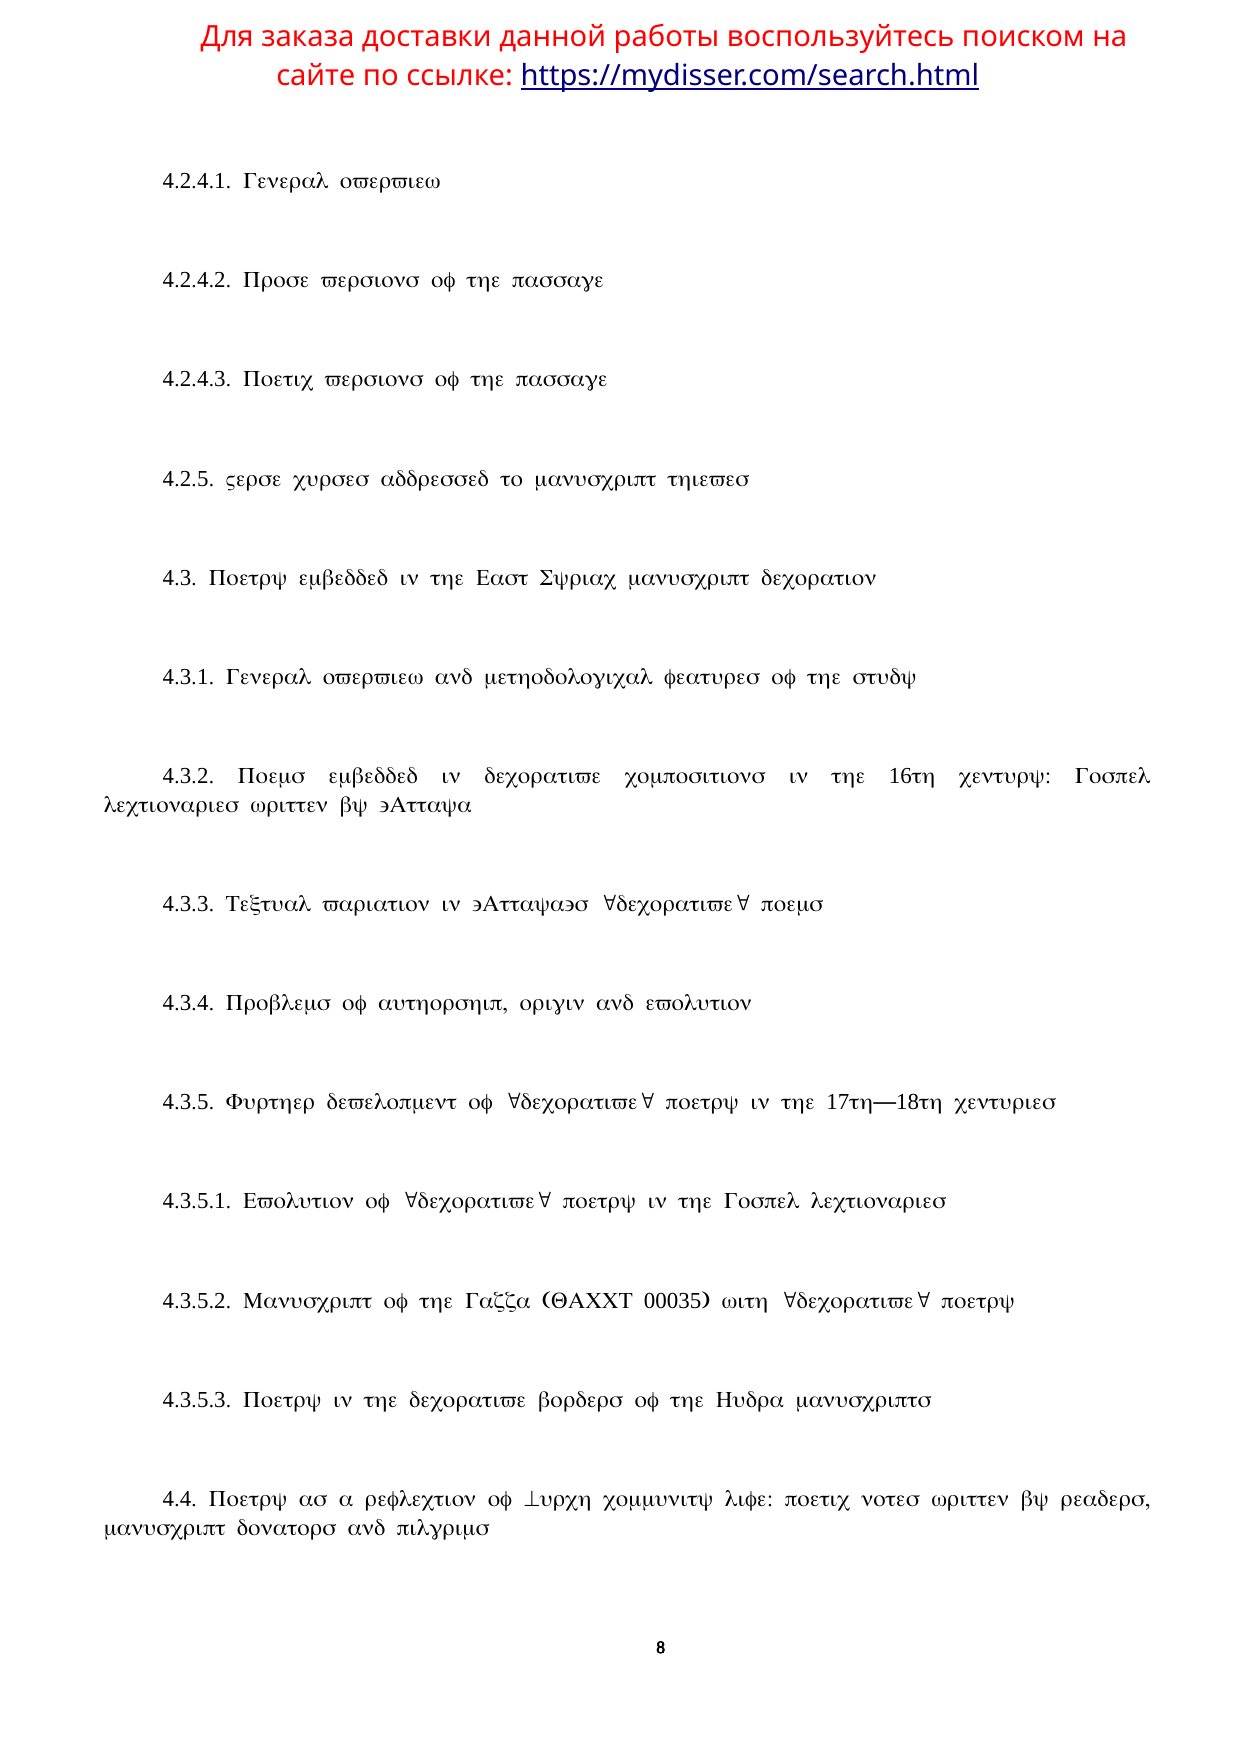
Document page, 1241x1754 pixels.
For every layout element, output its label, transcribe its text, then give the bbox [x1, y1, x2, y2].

text 4.2.5. Verse curses addressed to manuscript thieves [103, 462, 1152, 491]
text 4.4. Poetry as a reflection of ^urch community life: poetic notes written by readers, manuscript donators and pilgrims [103, 1482, 1152, 1540]
text 4.3.5. Further development of "decorative" poetry in the 17th—18th centuries [103, 1086, 1152, 1114]
text 4.3.1. General overview and methodological features of the study [103, 660, 1152, 689]
text 4.3.5.1. Evolution of "decorative" poetry in the Gospel lectionaries [103, 1185, 1152, 1214]
text 4.3.4. Problems of authorship, origin and evolution [103, 987, 1152, 1015]
text 4.2.4.3. Poetic versions of the passage [103, 363, 1152, 392]
text 4.3.5.2. Manuscript of the Gazza (QACCT 00035) with "decorative" poetry [103, 1284, 1152, 1313]
text 4.2.4.1. General overview [103, 164, 1152, 193]
text 4.3.5.3. Poetry in the decorative borders of the Hudra manuscripts [103, 1383, 1152, 1412]
text 4.3.3. Textual variation in 'Attaya's "decorative" poems [103, 887, 1152, 916]
text 4.3.2. Poems embedded in decorative compositions in the 16th century: Gospel lectionaries written by 'Attaya [103, 759, 1152, 817]
text 4.2.4.2. Prose versions of the passage [103, 264, 1152, 292]
text 4.3. Poetry embedded in the East Syriac manuscript decoration [103, 561, 1152, 590]
